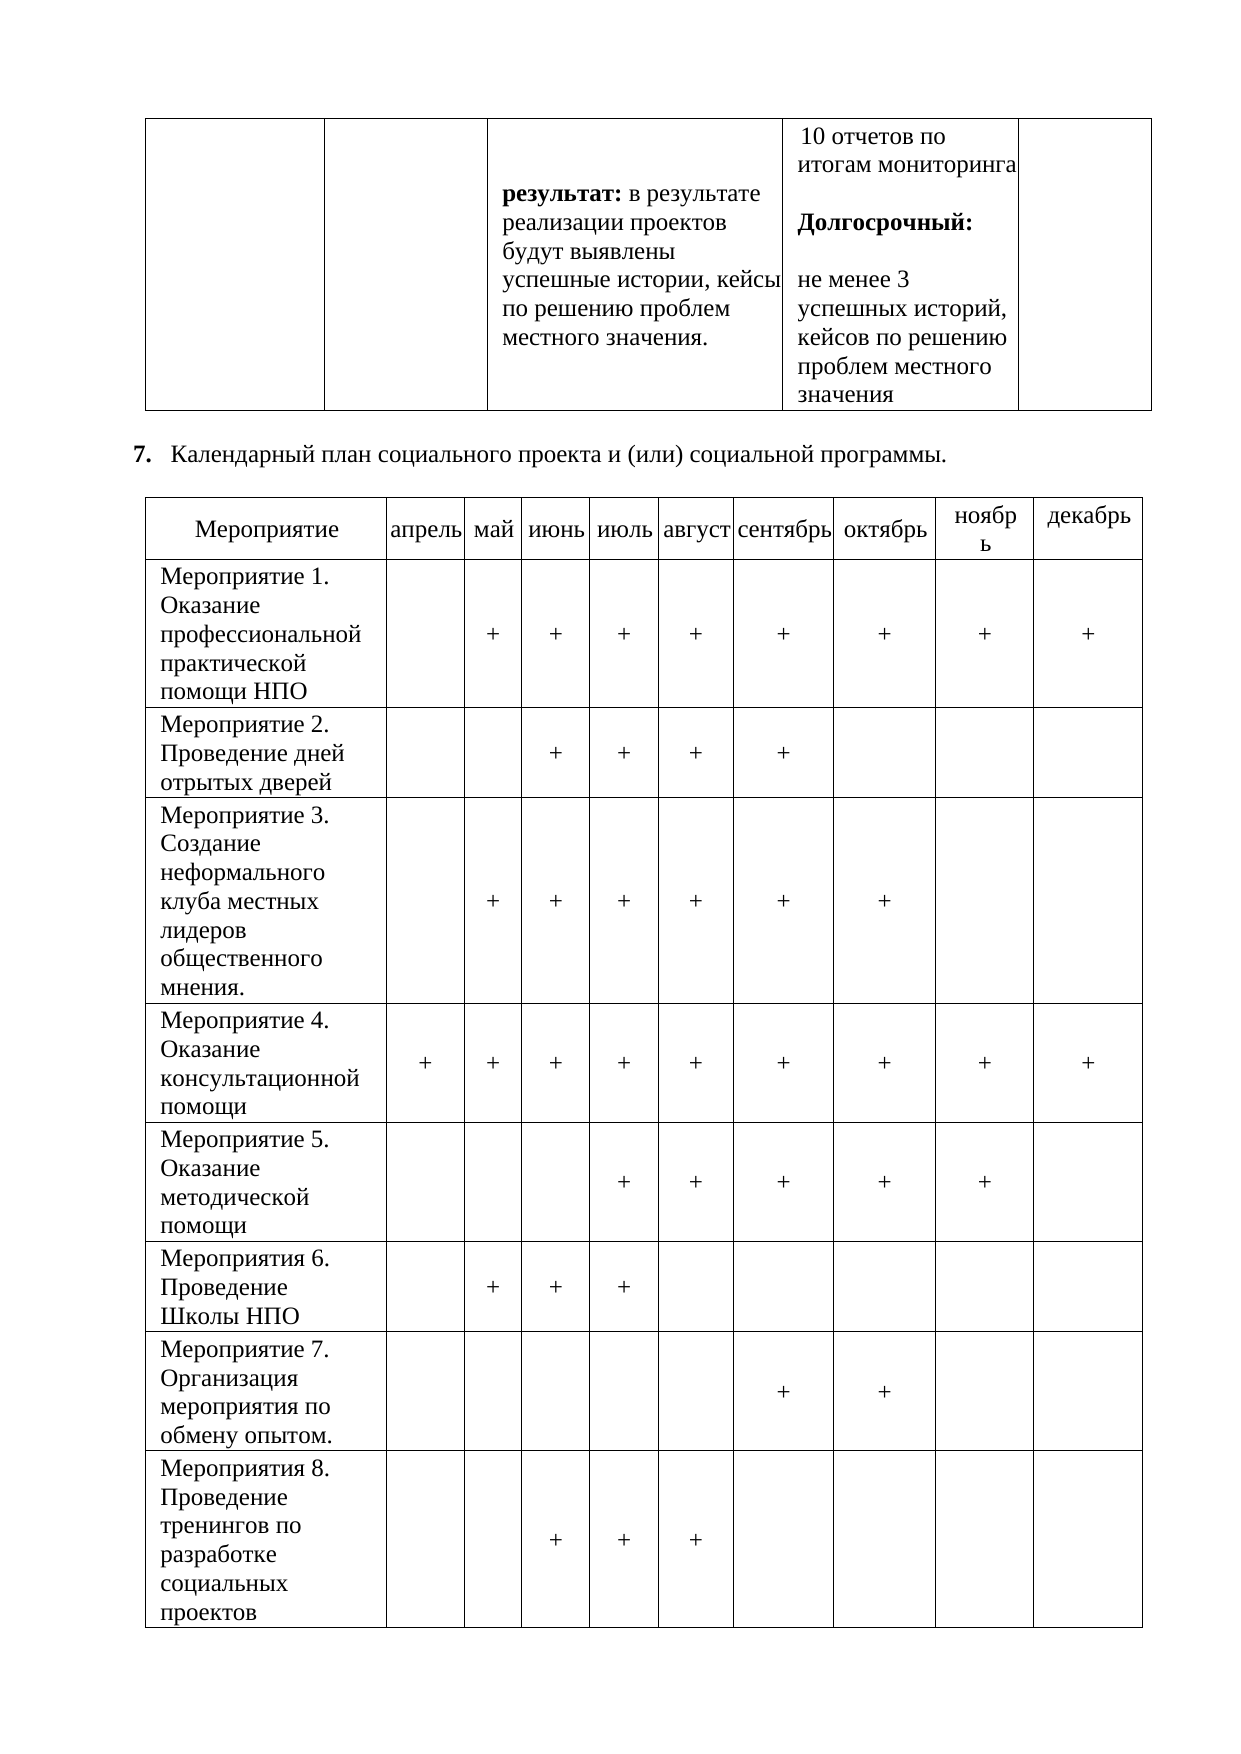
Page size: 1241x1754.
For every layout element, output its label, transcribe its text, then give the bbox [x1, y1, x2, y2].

table_cell + [1034, 560, 1142, 707]
table_cell [522, 1123, 589, 1241]
table_cell [387, 560, 464, 707]
table_cell Мероприятие 5. Оказание методической помощи [146, 1123, 386, 1241]
table_cell + [936, 1004, 1033, 1122]
table_cell + [522, 1242, 589, 1331]
table_cell [734, 1242, 833, 1331]
table_cell [465, 1332, 521, 1450]
table_cell + [734, 1332, 833, 1450]
table_cell + [590, 1004, 658, 1122]
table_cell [1019, 119, 1151, 410]
table_cell + [522, 798, 589, 1002]
table_cell [387, 1332, 464, 1450]
table_cell [936, 798, 1033, 1002]
table_cell + [659, 798, 733, 1002]
table_cell + [1034, 1004, 1142, 1122]
table_cell + [590, 798, 658, 1002]
table_cell + [659, 708, 733, 797]
table_cell + [834, 1332, 935, 1450]
table_cell Мероприятие 3. Создание неформального клуба местных лидеров общественного мнения. [146, 798, 386, 1002]
table_cell + [834, 798, 935, 1002]
table_cell [936, 708, 1033, 797]
table_cell [1034, 1242, 1142, 1331]
table_cell Мероприятие 4. Оказание консультационной помощи [146, 1004, 386, 1122]
table_cell + [522, 708, 589, 797]
table_cell Мероприятия 8. Проведение тренингов по разработке социальных проектов [146, 1451, 386, 1627]
table_cell [465, 1451, 521, 1627]
table_cell + [734, 560, 833, 707]
table_cell + [387, 1004, 464, 1122]
table_cell + [465, 798, 521, 1002]
table_header октябрь [834, 498, 935, 559]
table_cell + [590, 708, 658, 797]
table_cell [783, 119, 1018, 410]
table_cell + [659, 560, 733, 707]
table_cell + [936, 560, 1033, 707]
table_header июнь [522, 498, 589, 559]
table_cell + [522, 1451, 589, 1627]
table_cell [1034, 708, 1142, 797]
table_cell + [834, 560, 935, 707]
table_cell [659, 1242, 733, 1331]
table_cell [834, 1451, 935, 1627]
table_cell + [465, 1242, 521, 1331]
table_cell [465, 708, 521, 797]
table_cell Мероприятия 6. Проведение Школы НПО [146, 1242, 386, 1331]
table_cell [936, 1242, 1033, 1331]
table_cell [1034, 1332, 1142, 1450]
table_cell [1034, 1451, 1142, 1627]
table_cell + [590, 1451, 658, 1627]
table_cell + [465, 1004, 521, 1122]
table_cell [1034, 1123, 1142, 1241]
table_cell [936, 1451, 1033, 1627]
table_cell + [834, 1004, 935, 1122]
table_cell + [522, 560, 589, 707]
table_cell + [734, 1004, 833, 1122]
table_header июль [590, 498, 658, 559]
table_header ноябрь [936, 498, 1033, 559]
table_cell [387, 708, 464, 797]
table_cell + [590, 560, 658, 707]
table_cell + [590, 1242, 658, 1331]
table_cell + [522, 1004, 589, 1122]
table_cell Мероприятие 1. Оказание профессиональной практической помощи НПО [146, 560, 386, 707]
table_cell [387, 798, 464, 1002]
table_cell [734, 1451, 833, 1627]
table_cell [387, 1123, 464, 1241]
table_cell [387, 1451, 464, 1627]
table_cell + [734, 1123, 833, 1241]
table_cell [387, 1242, 464, 1331]
table_cell + [659, 1123, 733, 1241]
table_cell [325, 119, 487, 410]
table_cell + [659, 1004, 733, 1122]
table_cell + [465, 560, 521, 707]
table_cell [522, 1332, 589, 1450]
table_cell [590, 1332, 658, 1450]
table_cell + [659, 1451, 733, 1627]
table_cell [465, 1123, 521, 1241]
table_cell + [734, 798, 833, 1002]
list Календарный план социального проекта и (или) социальной программы. [133, 439, 1152, 468]
table_cell + [590, 1123, 658, 1241]
table_cell + [936, 1123, 1033, 1241]
table_header апрель [387, 498, 464, 559]
table_cell [936, 1332, 1033, 1450]
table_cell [488, 119, 782, 410]
table_header май [465, 498, 521, 559]
table_cell + [734, 708, 833, 797]
table_cell [834, 1242, 935, 1331]
table_header декабрь [1034, 498, 1142, 559]
table_cell [1034, 798, 1142, 1002]
table_cell + [834, 1123, 935, 1241]
table_cell Мероприятие 7. Организация мероприятия по обмену опытом. [146, 1332, 386, 1450]
table_header сентябрь [734, 498, 833, 559]
table_header Мероприятие [146, 498, 386, 559]
table_cell Мероприятие 2. Проведение дней отрытых дверей [146, 708, 386, 797]
table_cell [834, 708, 935, 797]
table_header август [659, 498, 733, 559]
table_cell [659, 1332, 733, 1450]
